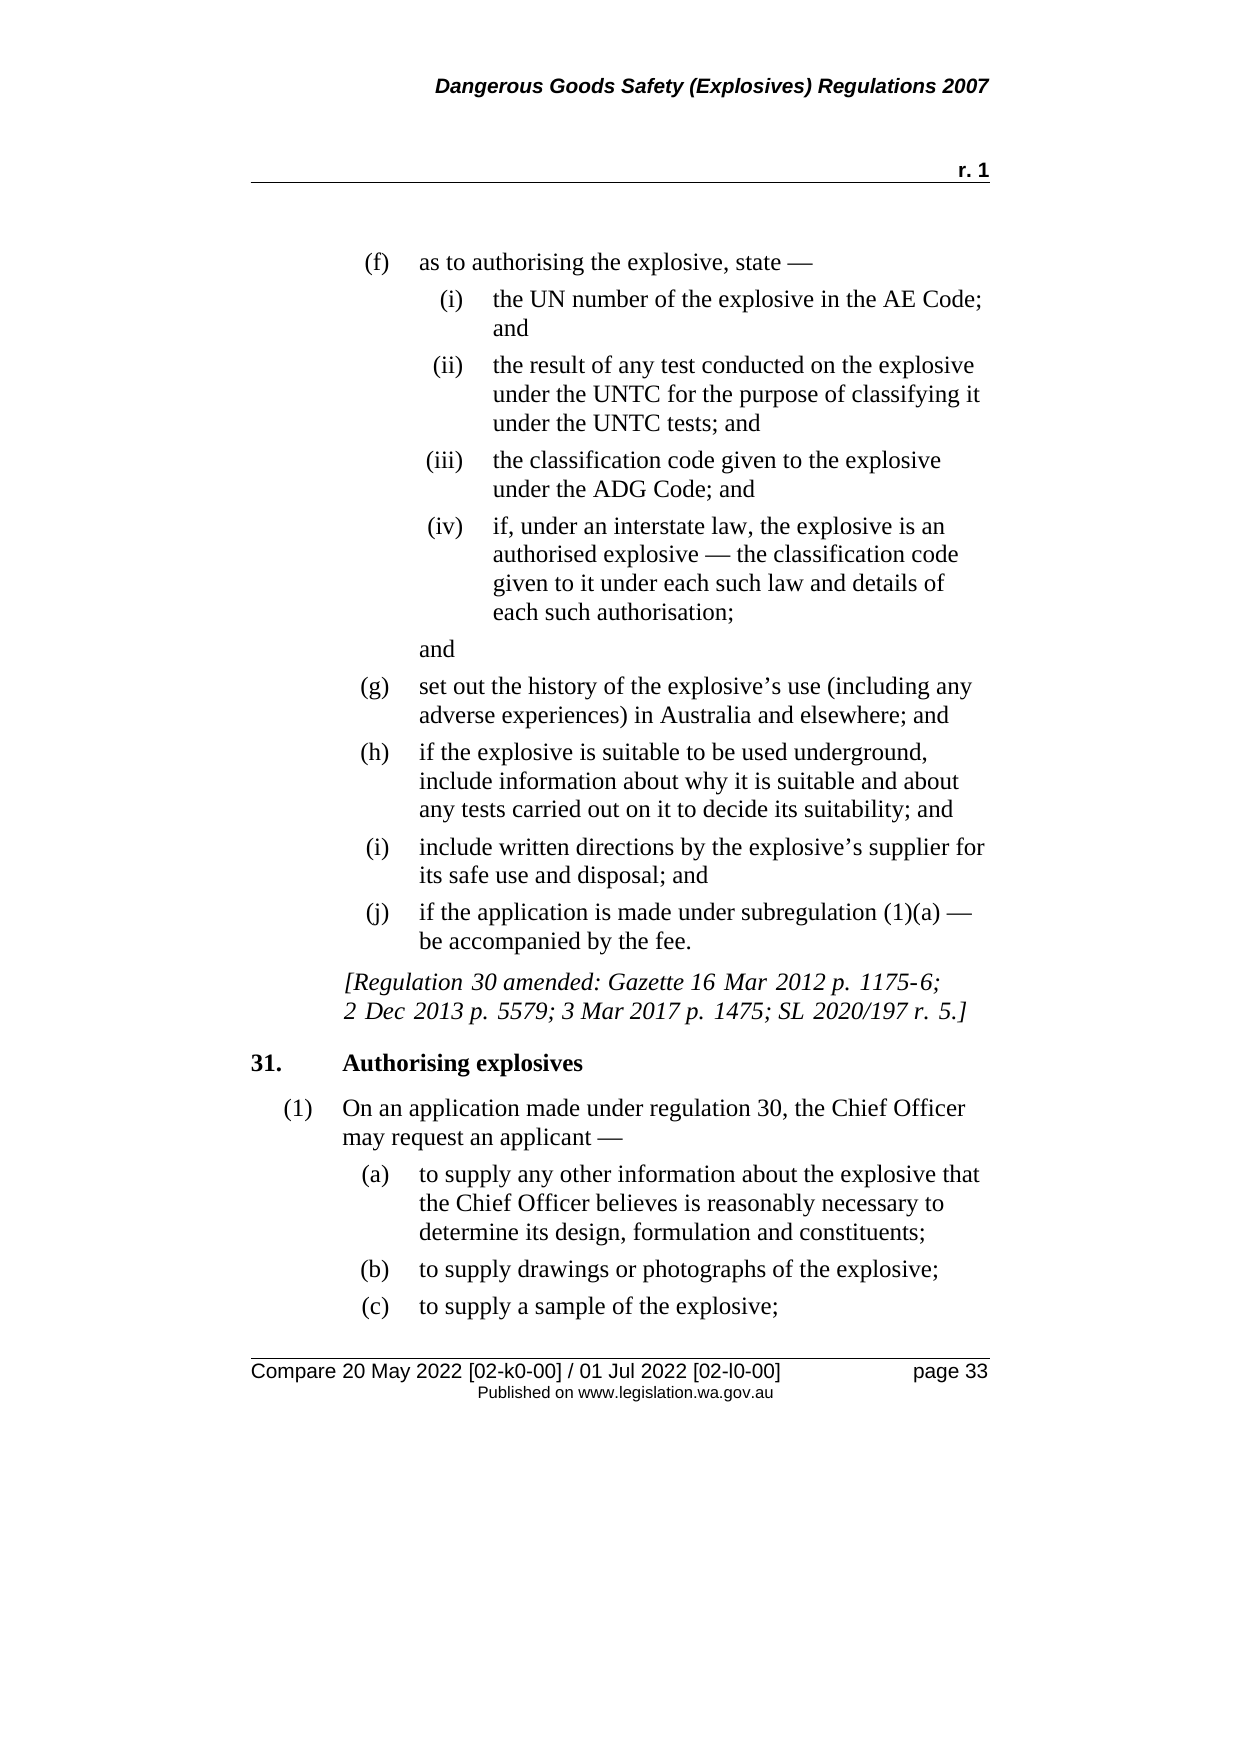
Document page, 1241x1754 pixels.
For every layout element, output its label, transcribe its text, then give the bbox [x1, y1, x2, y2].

text (j) if the application is made under subregulation (1)(a) — be accompanied by the fee. [251, 897, 990, 955]
text (1) On an application made under regulation 30, the Chief Officer may request an applicant — [251, 1093, 990, 1151]
text (a) to supply any other information about the explosive that the Chief Officer believes is reasonably necessary to determine its design, formulation and constituents; [251, 1159, 990, 1245]
text (iii) the classification code given to the explosive under the ADG Code; and [251, 445, 990, 502]
subtitle 31. Authorising explosives [251, 1048, 990, 1077]
text (i) include written directions by the explosive’s supplier for its safe use and disposal; and [251, 832, 990, 889]
text (iv) if, under an interstate law, the explosive is an authorised explosive — the classification code given to it under each such law and details of each such authorisation; [251, 511, 990, 626]
text (f) as to authorising the explosive, state — [251, 247, 990, 276]
text (i) the UN number of the explosive in the AE Code; and [251, 284, 990, 342]
text (h) if the explosive is suitable to be used underground, include information about why it is suitable and about any tests carried out on it to decide its suitability; and [251, 737, 990, 823]
text [Regulation 30 amended: Gazette 16 Mar 2012 p. 1175-6; 2 Dec 2013 p. 5579; 3 Mar 2017 p. 1475; SL 2020/197 r. 5.] [251, 967, 990, 1025]
text (b) to supply drawings or photographs of the explosive; [251, 1254, 990, 1282]
text (g) set out the history of the explosive’s use (including any adverse experiences) in Australia and elsewhere; and [251, 671, 990, 729]
text (ii) the result of any test conducted on the explosive under the UNTC for the purpose of classifying it under the UNTC tests; and [251, 350, 990, 437]
text (c) to supply a sample of the explosive; [251, 1291, 990, 1319]
text and [251, 634, 990, 663]
